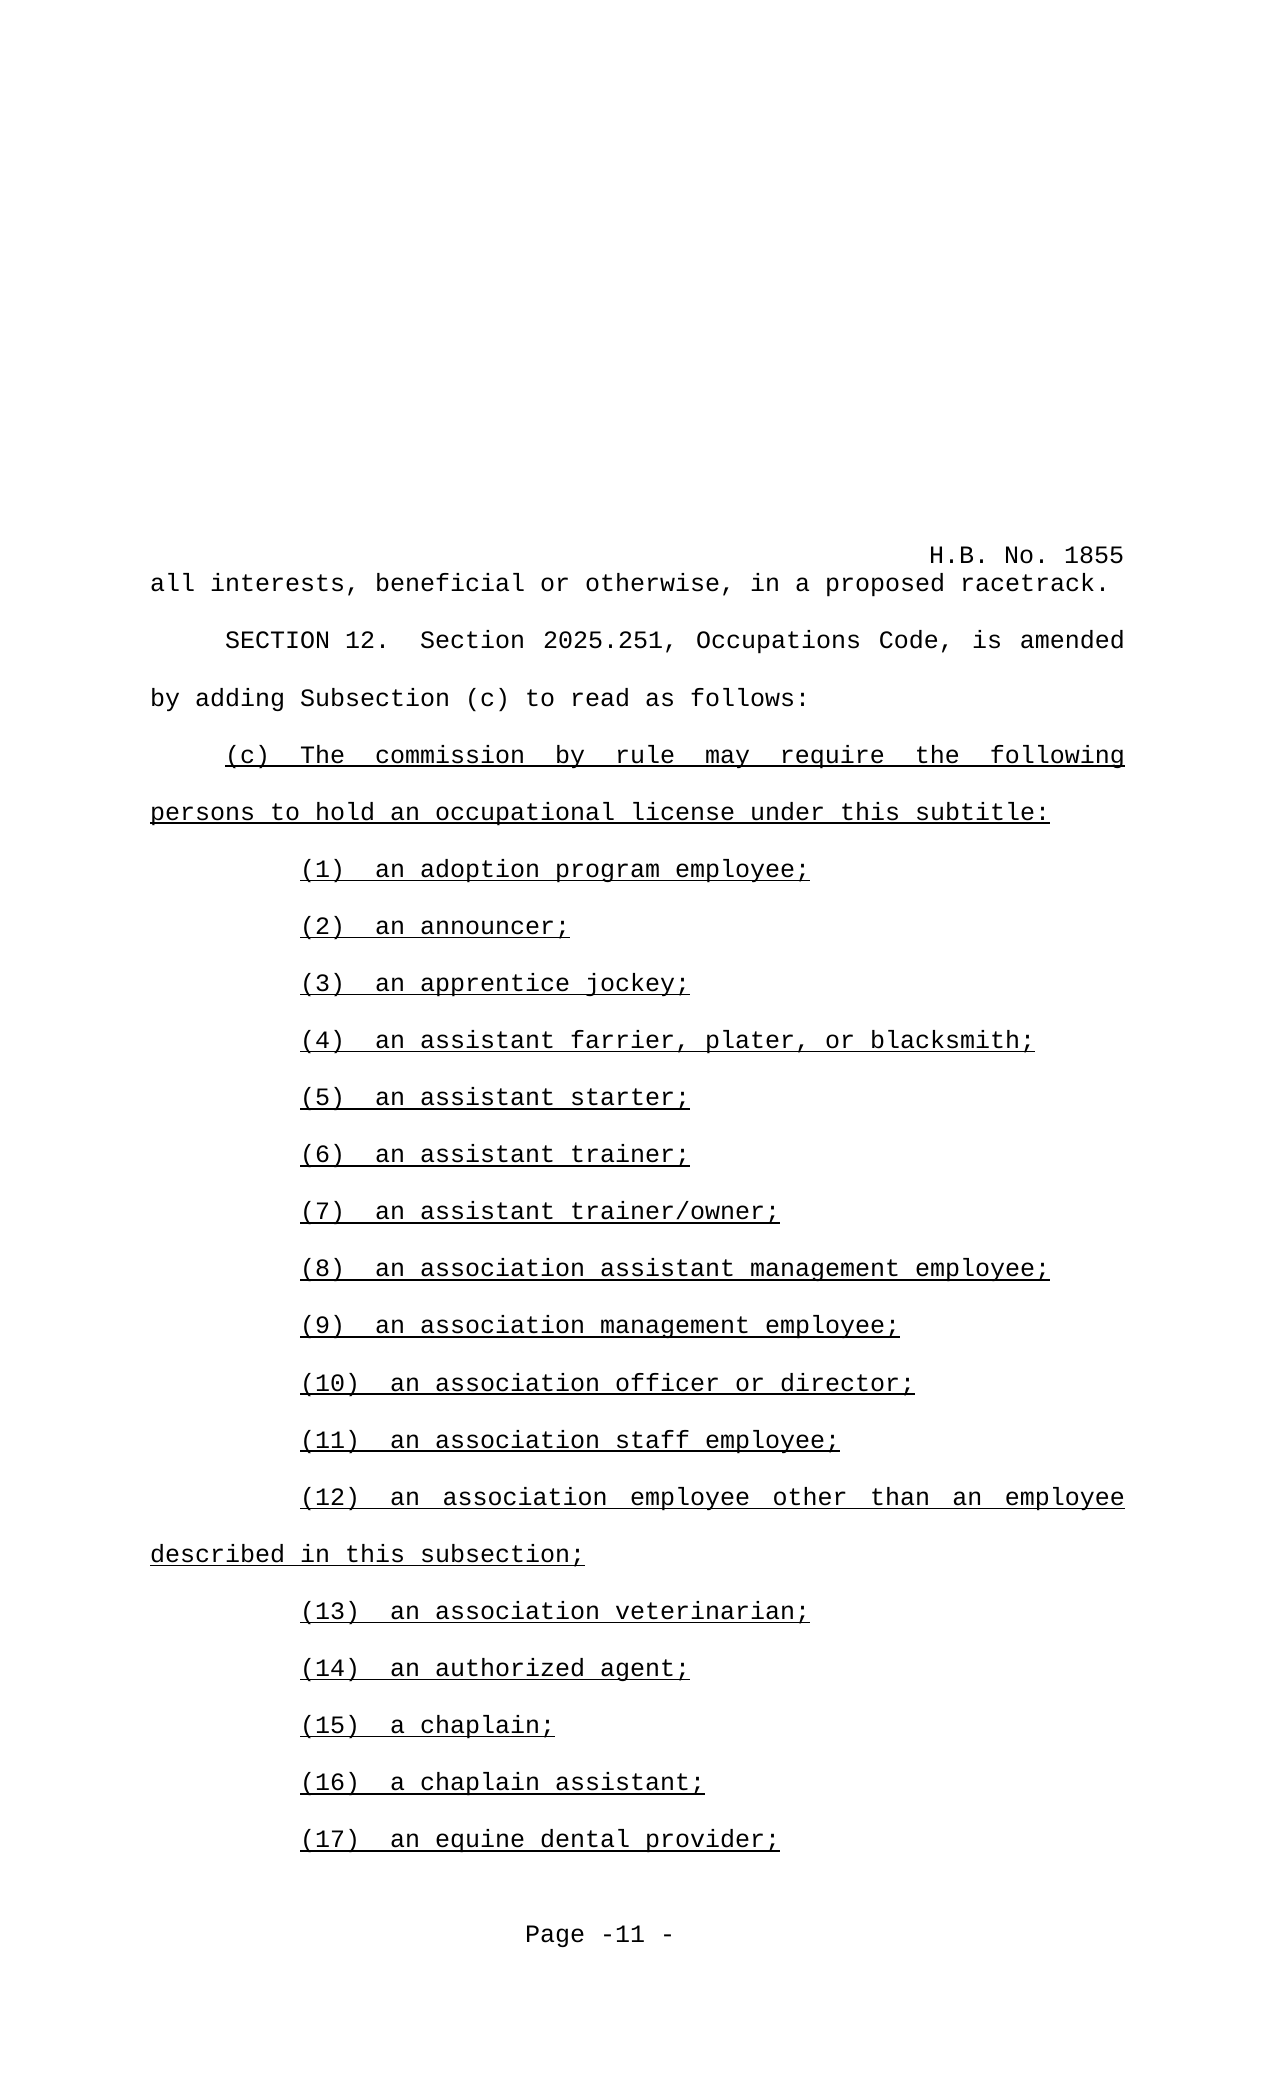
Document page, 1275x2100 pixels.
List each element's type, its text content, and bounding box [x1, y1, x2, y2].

text (c) The commission by rule may require the following persons to hold an occupational license under this subtitle: [150, 742, 1125, 828]
text (2) an announcer; [150, 913, 1125, 942]
text (3) an apprentice jockey; [150, 970, 1125, 999]
text (14) an authorized agent; [150, 1655, 1125, 1684]
text (6) an assistant trainer; [150, 1142, 1125, 1170]
text (1) an adoption program employee; [150, 856, 1125, 885]
text (15) a chaplain; [150, 1712, 1125, 1741]
text (16) a chaplain assistant; [150, 1769, 1125, 1798]
text (10) an association officer or director; [150, 1370, 1125, 1398]
text SECTION 12. Section 2025.251, Occupations Code, is amended by adding Subsection (c) to read as follows: [150, 628, 1125, 713]
text (4) an assistant farrier, plater, or blacksmith; [150, 1027, 1125, 1056]
text (12) an association employee other than an employee described in this subsection; [150, 1484, 1125, 1570]
text (8) an association assistant management employee; [150, 1256, 1125, 1284]
text (7) an assistant trainer/owner; [150, 1199, 1125, 1227]
text (13) an association veterinarian; [150, 1598, 1125, 1627]
text (9) an association management employee; [150, 1313, 1125, 1341]
text (11) an association staff employee; [150, 1427, 1125, 1456]
text (17) an equine dental provider; [150, 1827, 1125, 1855]
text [150, 571, 1125, 599]
text (5) an assistant starter; [150, 1084, 1125, 1113]
